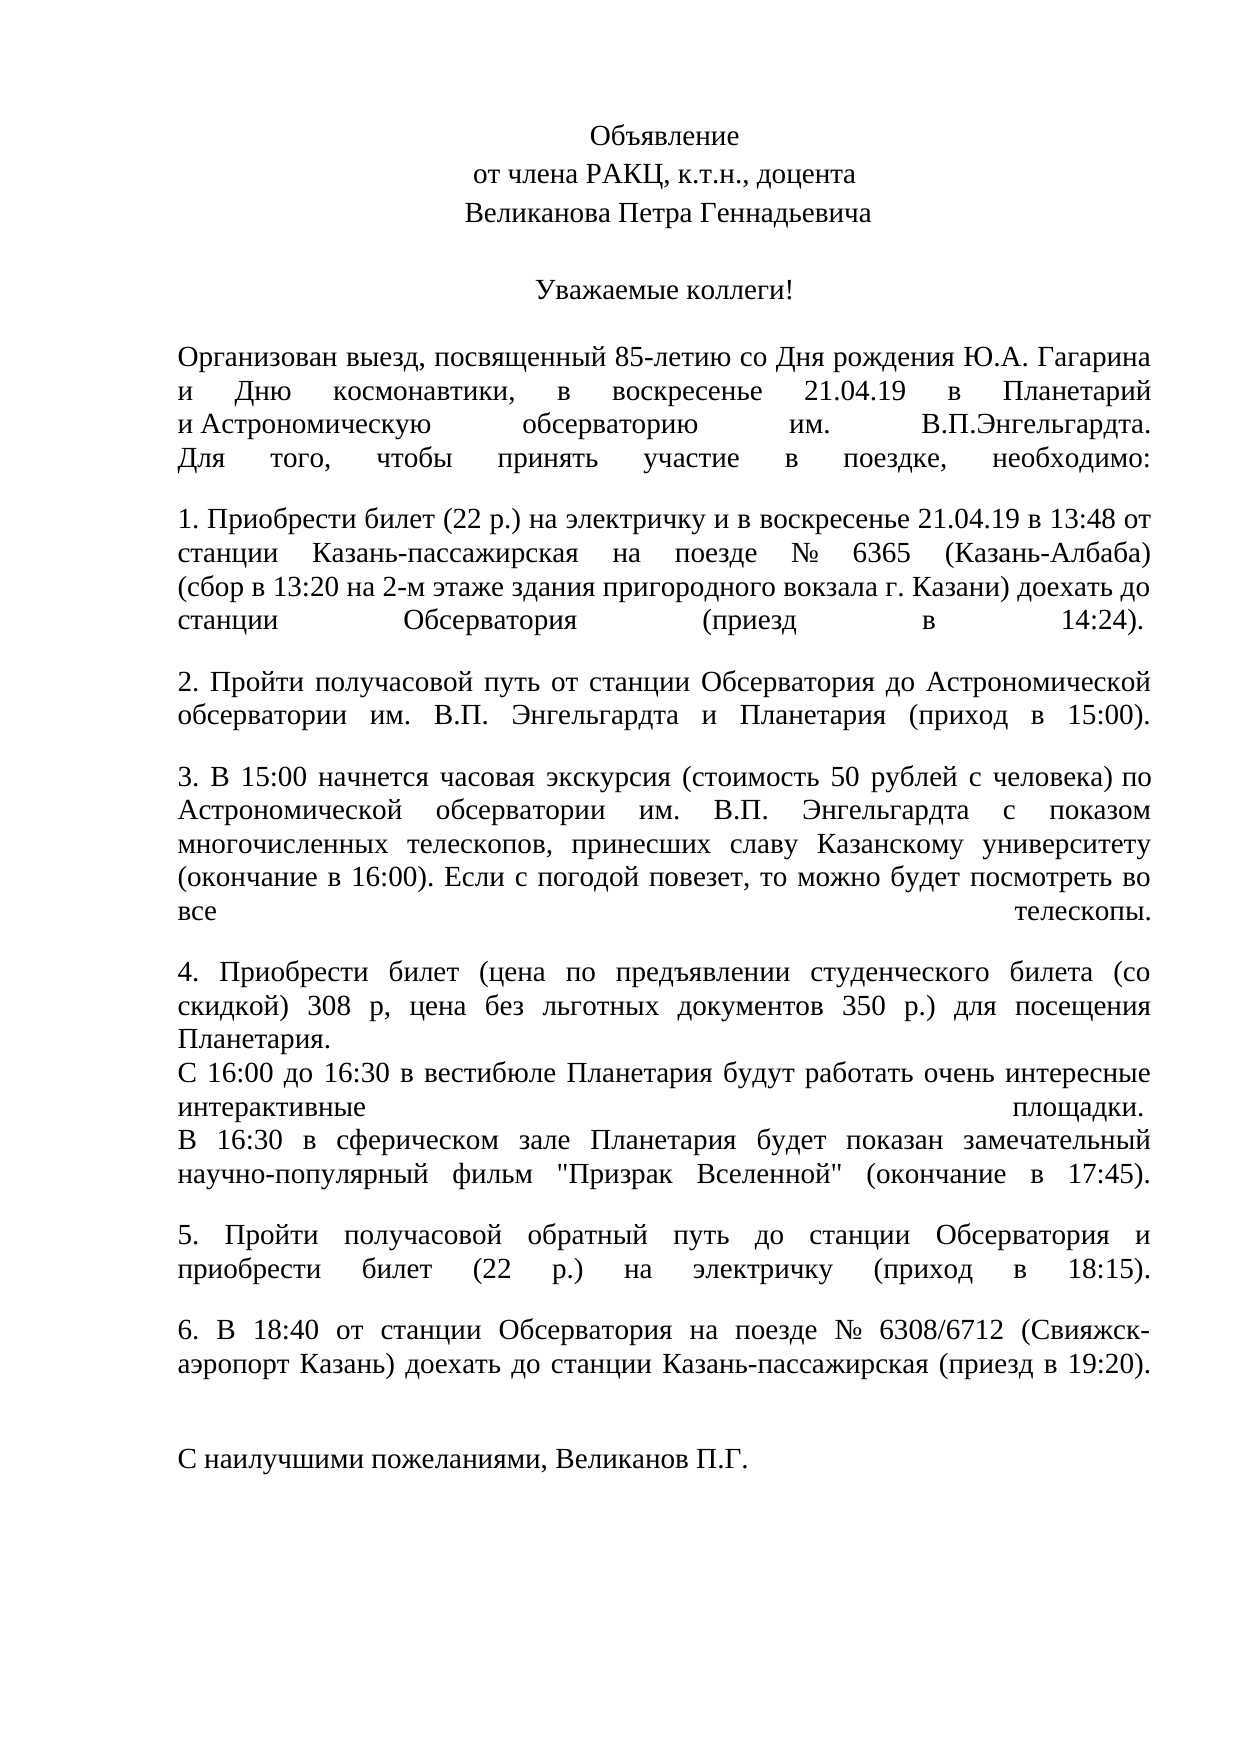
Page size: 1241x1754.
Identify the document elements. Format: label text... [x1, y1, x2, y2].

text 6. В 18:40 от станции Обсерватория на поезде № 6308/6712 (Свияжск-аэропорт Казань) доехать до станции Казань-пассажирская (приезд в 19:20). [177, 1312, 1152, 1408]
text С наилучшими пожеланиями, Великанов П.Г. [177, 1441, 1152, 1475]
text Объявление [177, 118, 1152, 152]
text 4. Приобрести билет (цена по предъявлении студенческого билета (со скидкой) 308 р, цена без льготных документов 350 р.) для посещения Планетария. С 16:00 до 16:30 в вестибюле Планетария будут работать очень интересные интерактивные площадки. В 16:30 в сферическом зале Планетария будет показан замечательный научно-популярный фильм "Призрак Вселенной" (окончание в 17:45). [177, 954, 1152, 1217]
text 5. Пройти получасовой обратный путь до станции Обсерватория и приобрести билет (22 р.) на электричку (приход в 18:15). [177, 1217, 1152, 1312]
text 2. Пройти получасовой путь от станции Обсерватория до Астрономической обсерватории им. В.П. Энгельгардта и Планетария (приход в 15:00). [177, 664, 1152, 759]
text 1. Приобрести билет (22 р.) на электричку и в воскресенье 21.04.19 в 13:48 от станции Казань-пассажирская на поезде № 6365 (Казань-Албаба) (сбор в 13:20 на 2-м этаже здания пригородного вокзала г. Казани) доехать до станции Обсерватория (приезд в 14:24). [177, 502, 1152, 664]
text Организован выезд, посвященный 85-летию со Дня рождения Ю.А. Гагарина и Дню космонавтики, в воскресенье 21.04.19 в Планетарий и Астрономическую обсерваторию им. В.П.Энгельгардта. Для того, чтобы принять участие в поездке, необходимо: [177, 339, 1152, 502]
text 3. В 15:00 начнется часовая экскурсия (стоимость 50 рублей с человека) по Астрономической обсерватории им. В.П. Энгельгардта с показом многочисленных телескопов, принесших славу Казанскому университету (окончание в 16:00). Если с погодой повезет, то можно будет посмотреть во все телескопы. [177, 759, 1152, 954]
text Великанова Петра Геннадьевича [177, 195, 1152, 229]
text от члена РАКЦ, к.т.н., доцента [177, 157, 1152, 190]
text Уважаемые коллеги! [177, 272, 1152, 306]
